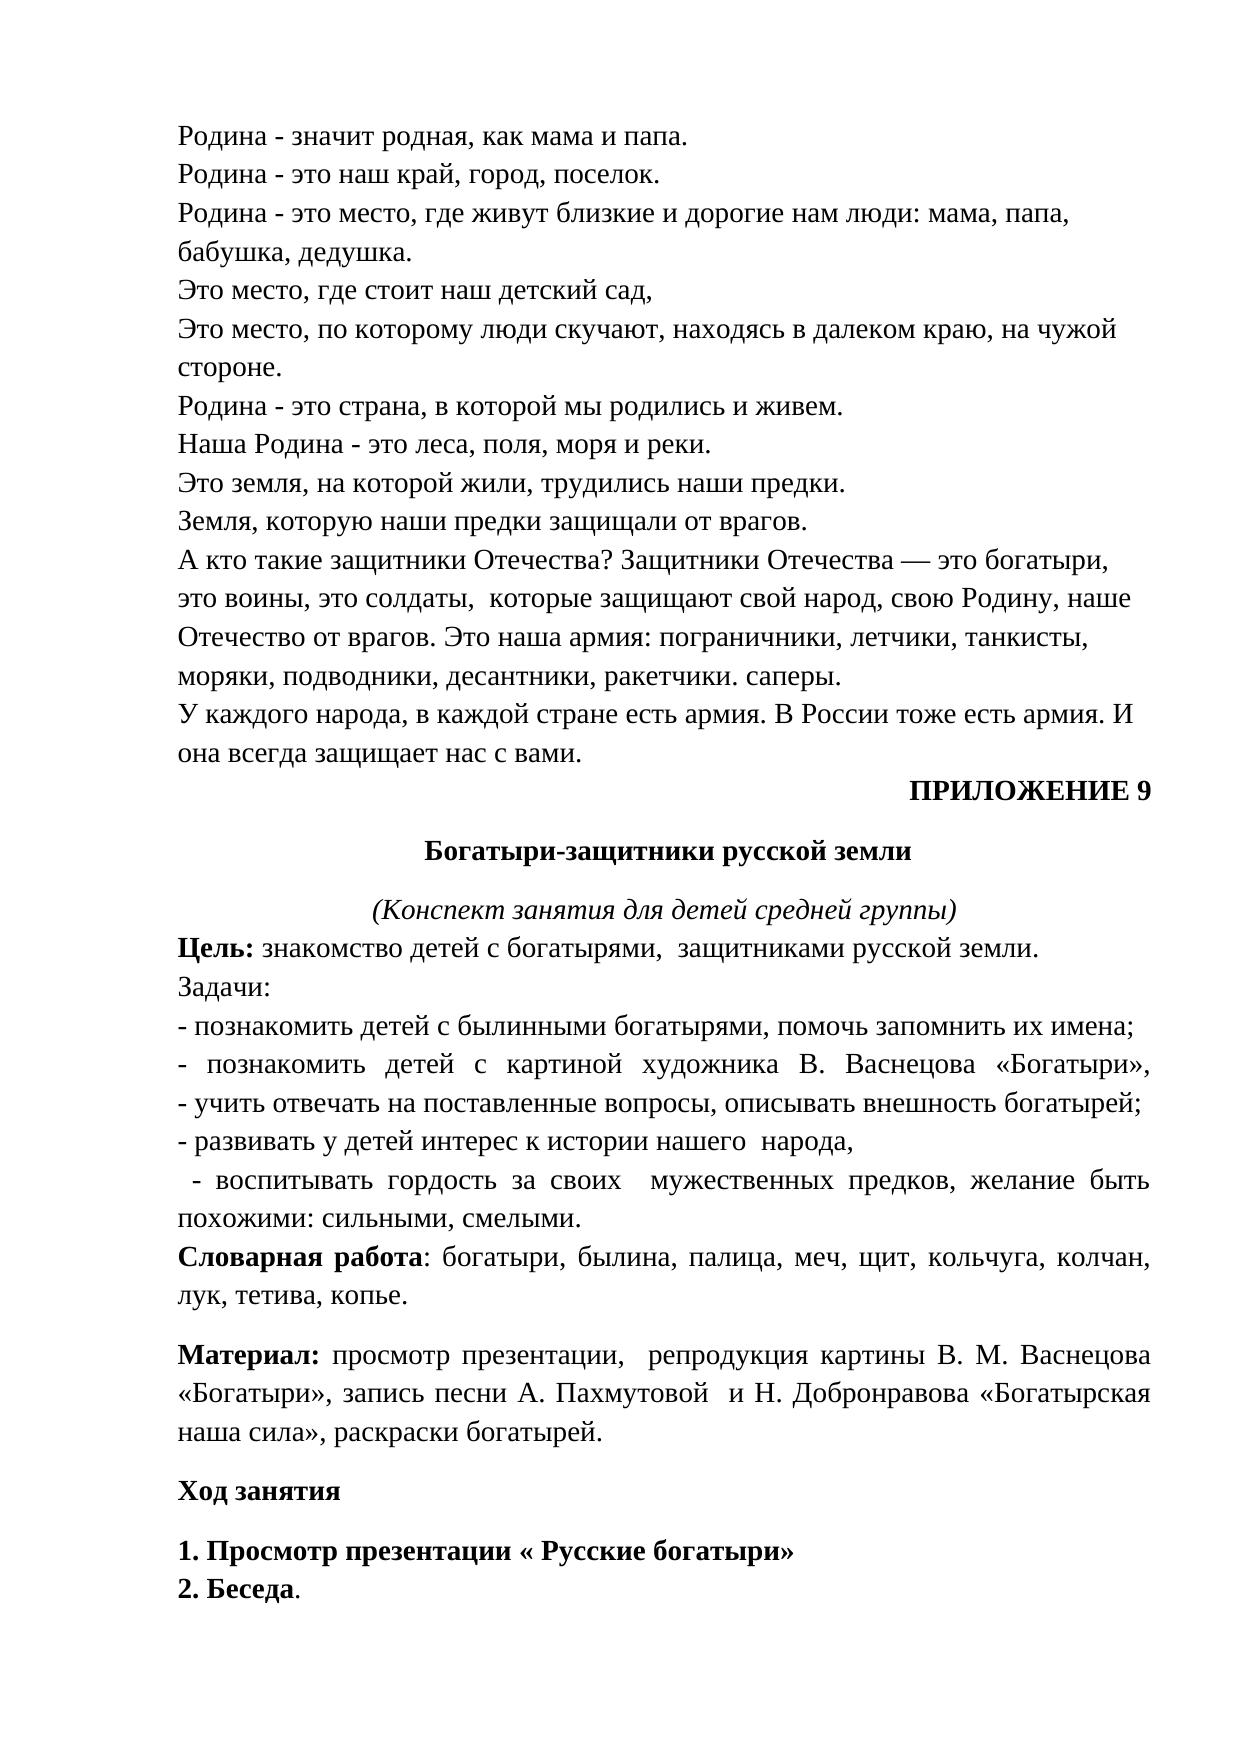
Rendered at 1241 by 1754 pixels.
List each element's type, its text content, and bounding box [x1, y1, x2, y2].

text Это место, по которому люди скучают, находясь в далеком краю, на чужой стороне. [177, 311, 1152, 383]
text Родина - значит родная, как мама и папа. [177, 118, 1152, 152]
text - познакомить детей с былинными богатырями, помочь запомнить их имена; [177, 1008, 1152, 1041]
text Словарная работа: богатыри, былина, палица, меч, щит, кольчуга, колчан, лук, тетива, копье. [177, 1239, 1152, 1311]
text Материал: просмотр презентации, репродукция картины В. М. Васнецова «Богатыри», запись песни А. Пахмутовой и Н. Добронравова «Богатырская наша сила», раскраски богатырей. [177, 1337, 1152, 1447]
text Земля, которую наши предки защищали от врагов. [177, 503, 1152, 537]
text А кто такие защитники Отечества? Защитники Отечества — это богатыри, это воины, это солдаты, которые защищают свой народ, свою Родину, наше Отечество от врагов. Это наша армия: пограничники, летчики, танкисты, моряки, подводники, десантники, ракетчики. саперы. [177, 542, 1152, 691]
text 2. Беседа. [177, 1571, 1152, 1605]
text Это место, где стоит наш детский сад, [177, 272, 1152, 306]
text Наша Родина - это леса, поля, моря и реки. [177, 426, 1152, 460]
text Родина - это наш край, город, поселок. [177, 157, 1152, 190]
text - развивать у детей интерес к истории нашего народа, [177, 1123, 1152, 1157]
text Богатыри-защитники русской земли [177, 833, 1152, 866]
text Это земля, на которой жили, трудились наши предки. [177, 465, 1152, 498]
text 1. Просмотр презентации « Русские богатыри» [177, 1533, 1152, 1566]
text - воспитывать гордость за своих мужественных предков, желание быть похожими: сильными, смелыми. [177, 1162, 1152, 1234]
text (Конспект занятия для детей средней группы) [177, 892, 1152, 926]
text Цель: знакомство детей с богатырями, защитниками русской земли. [177, 931, 1152, 964]
text - познакомить детей с картиной художника В. Васнецова «Богатыри», - учить отвечать на поставленные вопросы, описывать внешность богатырей; [177, 1046, 1152, 1118]
text ПРИЛОЖЕНИЕ 9 [177, 773, 1152, 807]
text Задачи: [177, 969, 1152, 1003]
text Родина - это место, где живут близкие и дорогие нам люди: мама, папа, бабушка, дедушка. [177, 195, 1152, 267]
text У каждого народа, в каждой стране есть армия. В России тоже есть армия. И она всегда защищает нас с вами. [177, 696, 1152, 768]
text Ход занятия [177, 1473, 1152, 1507]
text Родина - это страна, в которой мы родились и живем. [177, 388, 1152, 421]
